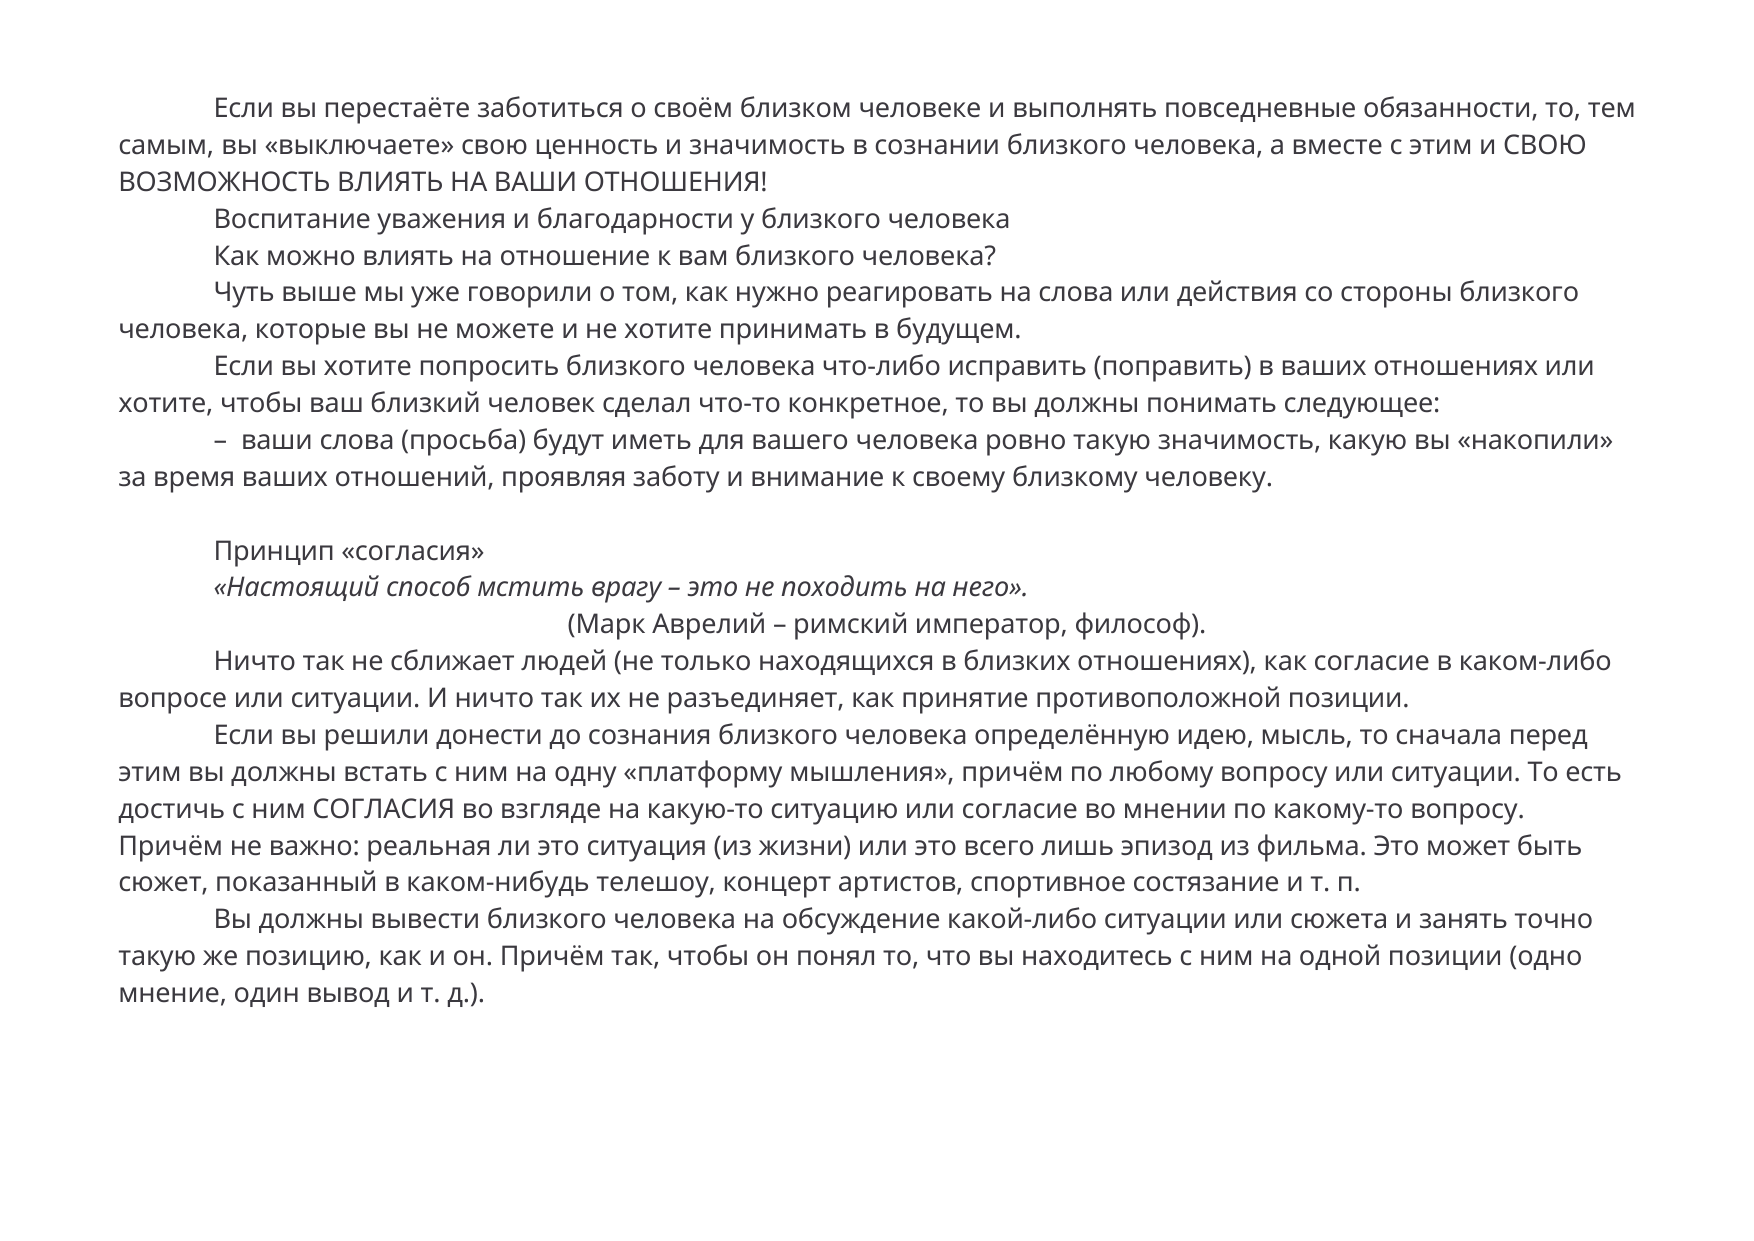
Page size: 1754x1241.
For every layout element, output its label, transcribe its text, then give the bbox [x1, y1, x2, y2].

text – ваши слова (просьба) будут иметь для вашего человека ровно такую значимость, какую вы «накопили» за время ваших отношений, проявляя заботу и внимание к своему близкому человеку. [118, 420, 1636, 494]
text Вы должны вывести близкого человека на обсуждение какой-либо ситуации или сюжета и занять точно такую же позицию, как и он. Причём так, чтобы он понял то, что вы находитесь с ним на одной позиции (одно мнение, один вывод и т. д.). [118, 900, 1636, 1010]
text Ничто так не сближает людей (не только находящихся в близких отношениях), как согласие в каком-либо вопросе или ситуации. И ничто так их не разъединяет, как принятие противоположной позиции. [118, 642, 1636, 715]
text Принцип «согласия» [118, 531, 1636, 568]
text Если вы хотите попросить близкого человека что-либо исправить (поправить) в ваших отношениях или хотите, чтобы ваш близкий человек сделал что-то конкретное, то вы должны понимать следующее: [118, 347, 1636, 420]
text Чуть выше мы уже говорили о том, как нужно реагировать на слова или действия со стороны близкого человека, которые вы не можете и не хотите принимать в будущем. [118, 273, 1636, 347]
text Если вы перестаёте заботиться о своём близком человеке и выполнять повседневные обязанности, то, тем самым, вы «выключаете» свою ценность и значимость в сознании близкого человека, а вместе с этим и СВОЮ ВОЗМОЖНОСТЬ ВЛИЯТЬ НА ВАШИ ОТНОШЕНИЯ! [118, 88, 1636, 199]
text «Настоящий способ мстить врагу – это не походить на него». [118, 568, 1636, 605]
text Как можно влиять на отношение к вам близкого человека? [118, 236, 1636, 273]
text (Марк Аврелий – римский император, философ). [118, 605, 1636, 642]
text Воспитание уважения и благодарности у близкого человека [118, 199, 1636, 236]
text Если вы решили донести до сознания близкого человека определённую идею, мысль, то сначала перед этим вы должны встать с ним на одну «платформу мышления», причём по любому вопросу или ситуации. То есть достичь с ним СОГЛАСИЯ во взгляде на какую-то ситуацию или согласие во мнении по какому-то вопросу. Причём не важно: реальная ли это ситуация (из жизни) или это всего лишь эпизод из фильма. Это может быть сюжет, показанный в каком-нибудь телешоу, концерт артистов, спортивное состязание и т. п. [118, 715, 1636, 900]
